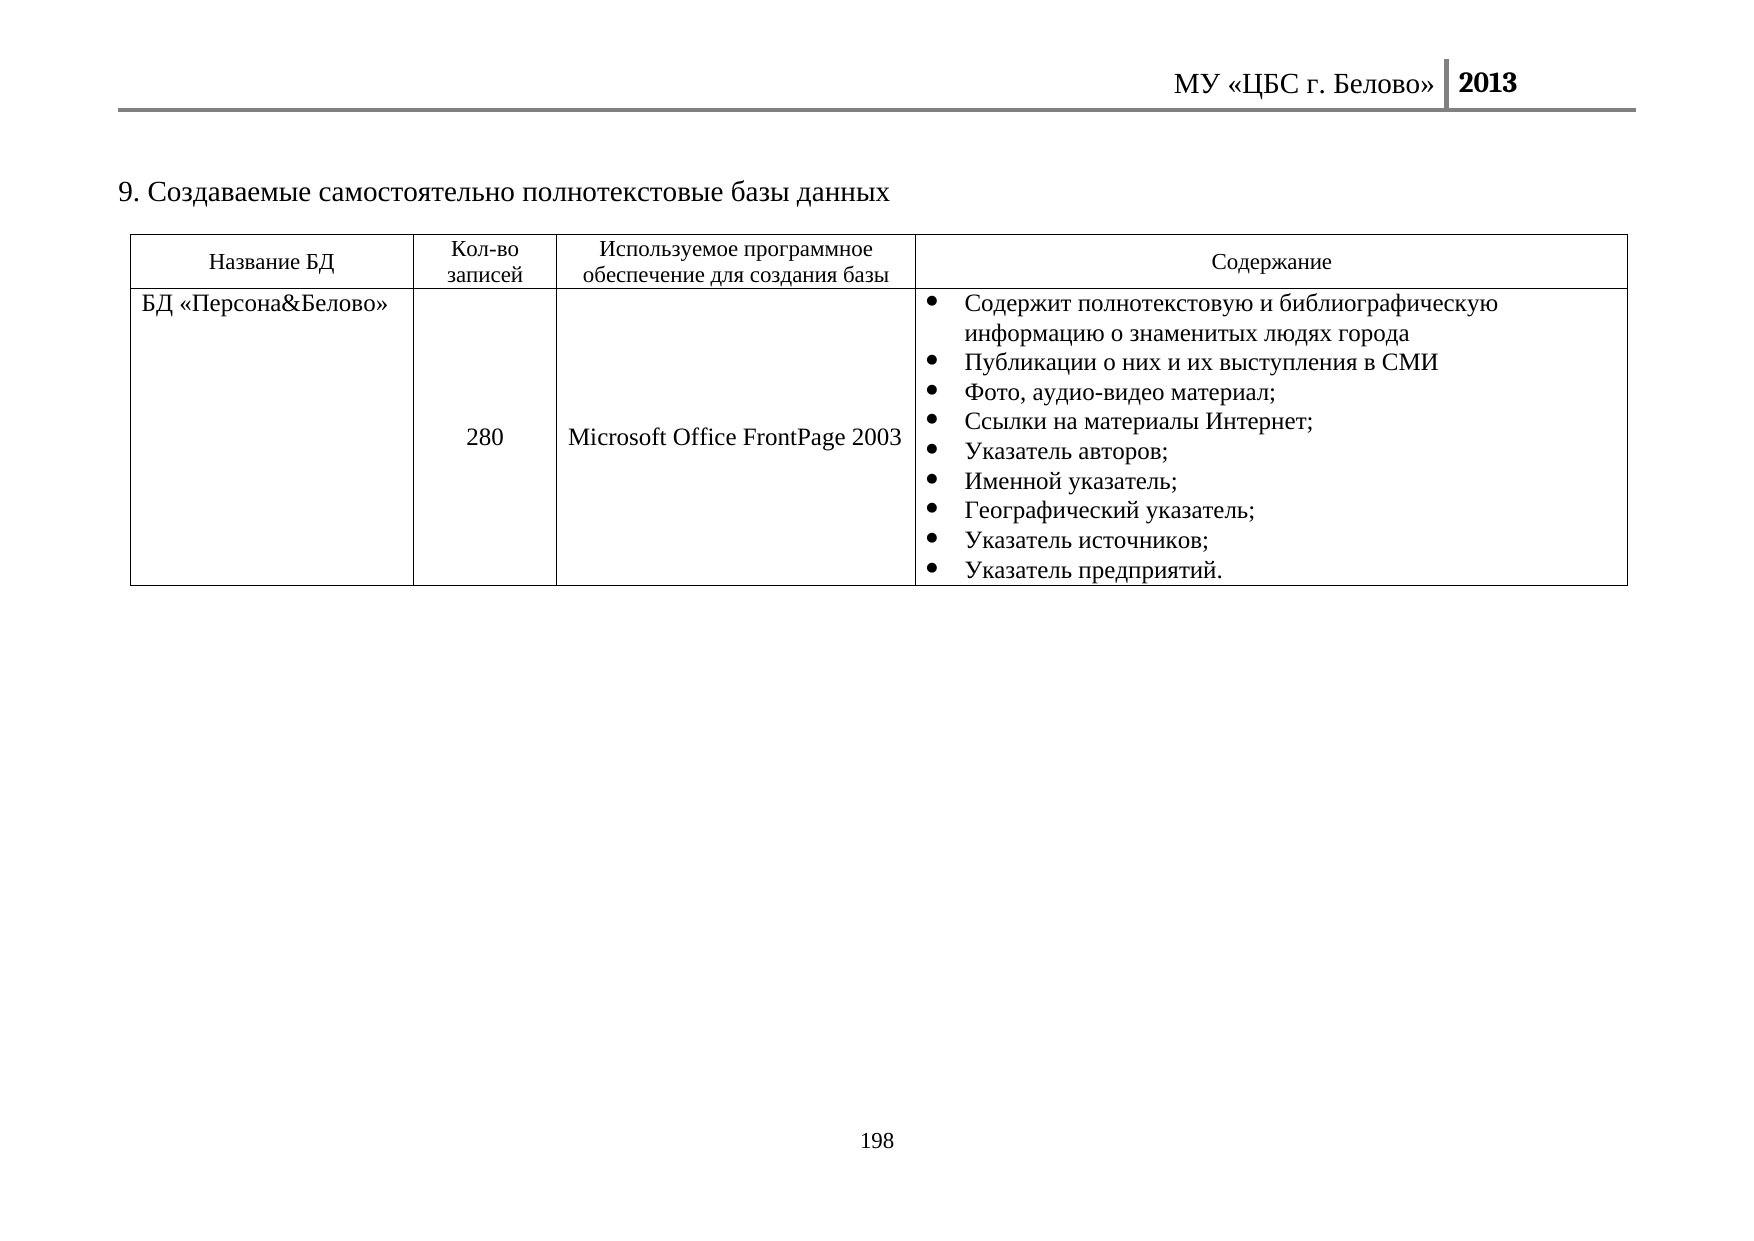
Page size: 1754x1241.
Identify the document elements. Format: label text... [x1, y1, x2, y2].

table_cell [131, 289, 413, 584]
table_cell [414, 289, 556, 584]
text 9. Создаваемые самостоятельно полнотекстовые базы данных [118, 174, 1636, 207]
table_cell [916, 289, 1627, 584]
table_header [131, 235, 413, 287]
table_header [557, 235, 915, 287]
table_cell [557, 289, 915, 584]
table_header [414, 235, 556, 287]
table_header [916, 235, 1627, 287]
